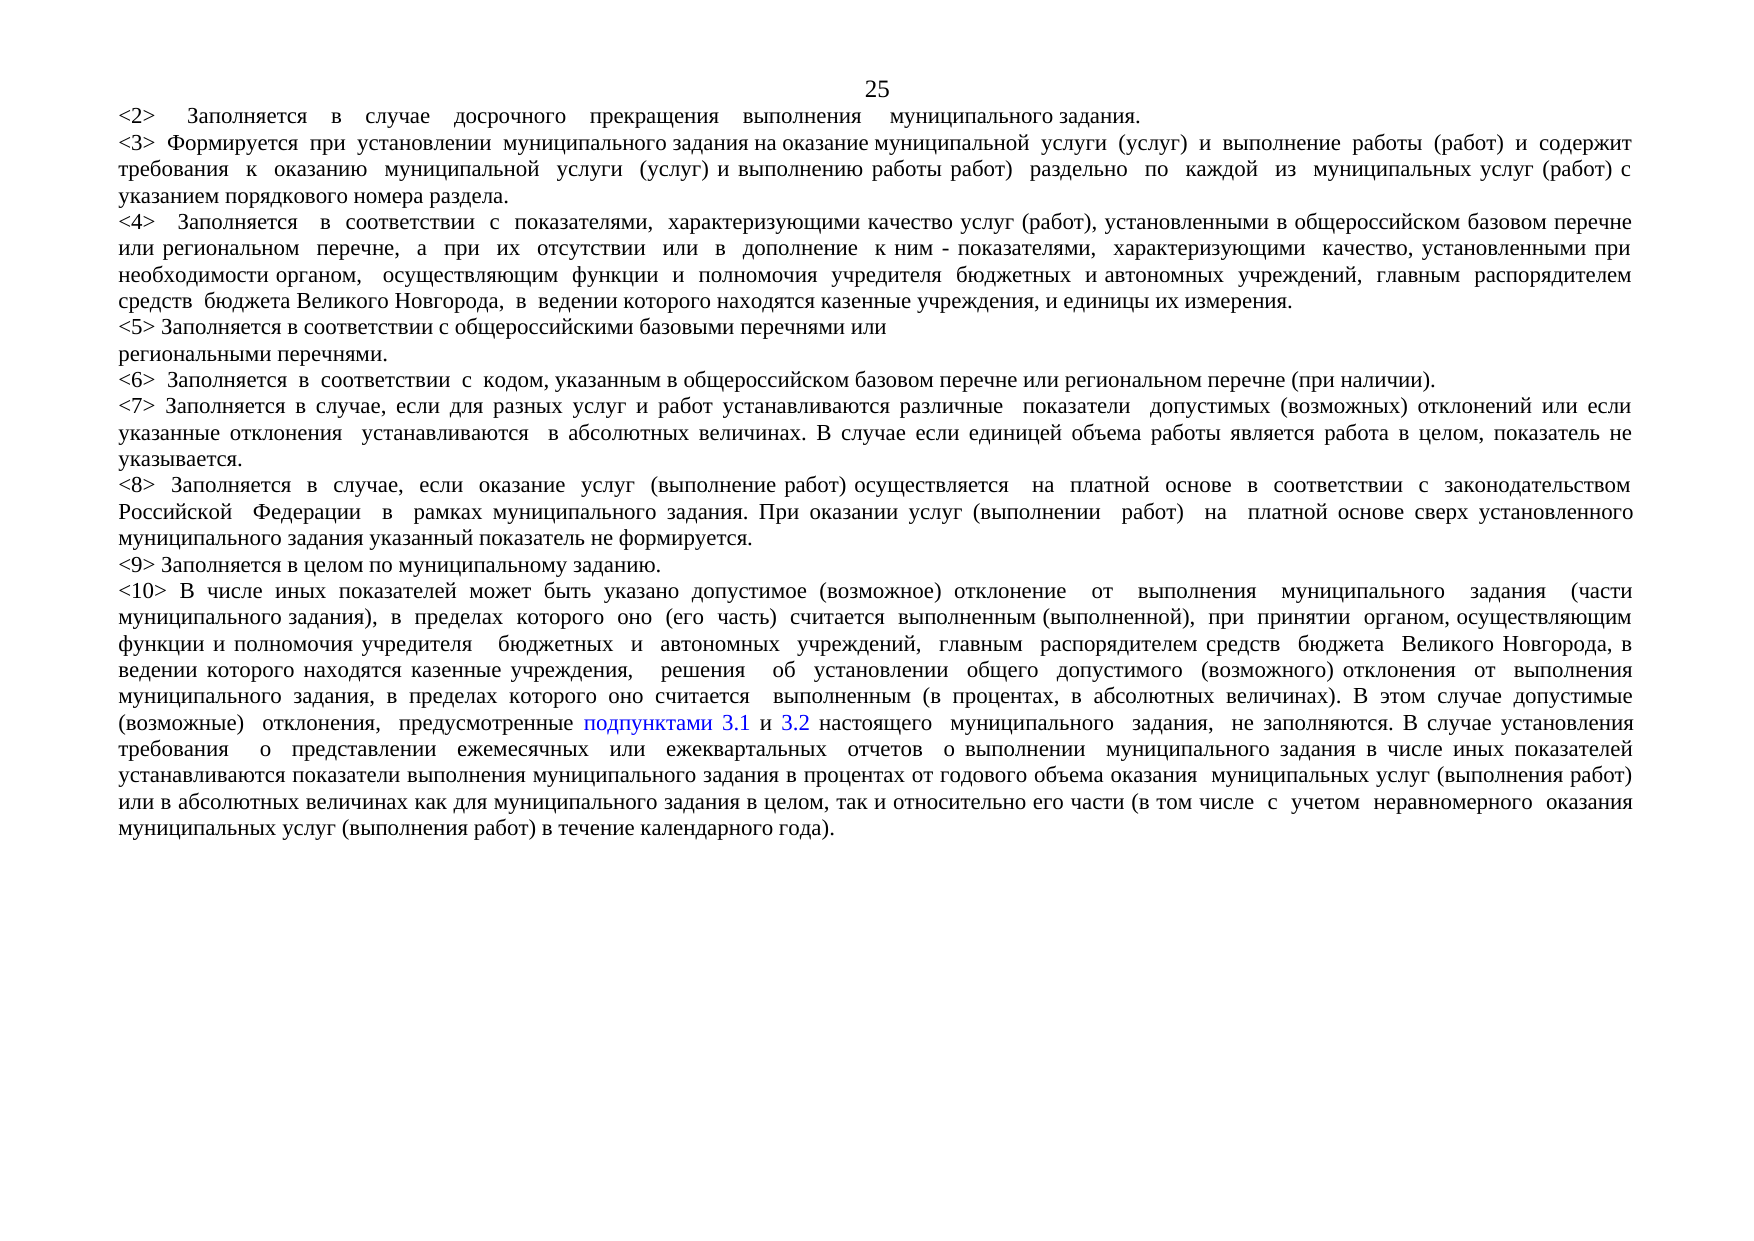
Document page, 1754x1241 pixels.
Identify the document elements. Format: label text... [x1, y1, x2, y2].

text <5> Заполняется в соответствии с общероссийскими базовыми перечнями или [118, 313, 1636, 340]
text <7> Заполняется в случае, если для разных услуг и работ устанавливаются различные показатели допустимых (возможных) отклонений или если указанные отклонения устанавливаются в абсолютных величинах. В случае если единицей объема работы является работа в целом, показатель не указывается. [118, 392, 1636, 472]
text <8> Заполняется в случае, если оказание услуг (выполнение работ) осуществляется на платной основе в соответствии с законодательством Российской Федерации в рамках муниципального задания. При оказании услуг (выполнении работ) на платной основе сверх установленного муниципального задания указанный показатель не формируется. [118, 472, 1636, 551]
text <6> Заполняется в соответствии с кодом, указанным в общероссийском базовом перечне или региональном перечне (при наличии). [118, 366, 1636, 392]
text региональными перечнями. [118, 340, 1636, 366]
text <4> Заполняется в соответствии с показателями, характеризующими качество услуг (работ), установленными в общероссийском базовом перечне или региональном перечне, а при их отсутствии или в дополнение к ним - показателями, характеризующими качество, установленными при необходимости органом, осуществляющим функции и полномочия учредителя бюджетных и автономных учреждений, главным распорядителем средств бюджета Великого Новгорода, в ведении которого находятся казенные учреждения, и единицы их измерения. [118, 208, 1636, 313]
text <9> Заполняется в целом по муниципальному заданию. [118, 551, 1636, 577]
text <10> В числе иных показателей может быть указано допустимое (возможное) отклонение от выполнения муниципального задания (части муниципального задания), в пределах которого оно (его часть) считается выполненным (выполненной), при принятии органом, осуществляющим функции и полномочия учредителя бюджетных и автономных учреждений, главным распорядителем средств бюджета Великого Новгорода, в ведении которого находятся казенные учреждения, решения об установлении общего допустимого (возможного) отклонения от выполнения муниципального задания, в пределах которого оно считается выполненным (в процентах, в абсолютных величинах). В этом случае допустимые (возможные) отклонения, предусмотренные подпунктами 3.1 и 3.2 настоящего муниципального задания, не заполняются. В случае установления требования о представлении ежемесячных или ежеквартальных отчетов о выполнении муниципального задания в числе иных показателей устанавливаются показатели выполнения муниципального задания в процентах от годового объема оказания муниципальных услуг (выполнения работ) или в абсолютных величинах как для муниципального задания в целом, так и относительно его части (в том числе с учетом неравномерного оказания муниципальных услуг (выполнения работ) в течение календарного года). [118, 577, 1636, 841]
text <3> Формируется при установлении муниципального задания на оказание муниципальной услуги (услуг) и выполнение работы (работ) и содержит требования к оказанию муниципальной услуги (услуг) и выполнению работы работ) раздельно по каждой из муниципальных услуг (работ) с указанием порядкового номера раздела. [118, 129, 1636, 208]
text <2> Заполняется в случае досрочного прекращения выполнения муниципального задания. [118, 103, 1636, 129]
